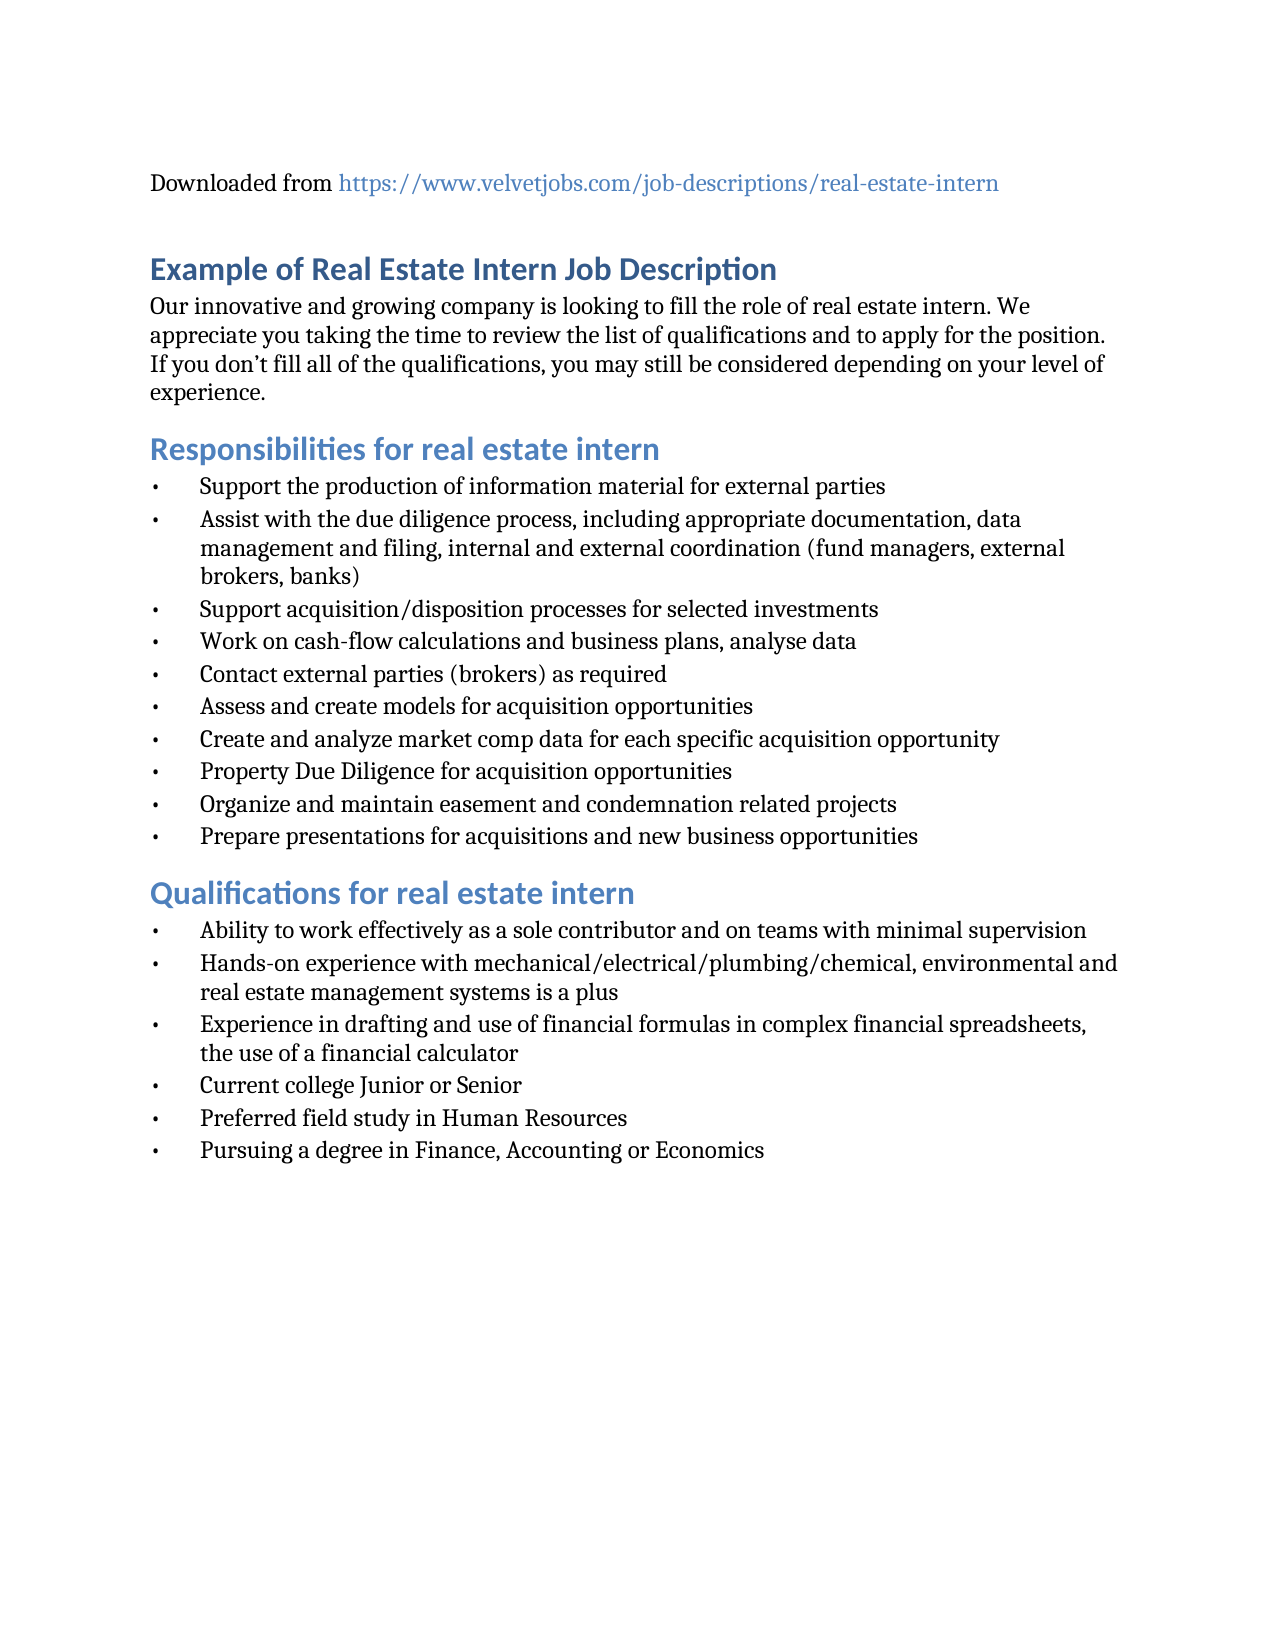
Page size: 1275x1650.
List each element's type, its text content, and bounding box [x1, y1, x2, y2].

text Our innovative and growing company is looking to fill the role of real estate intern. We appreciate you taking the time to review the list of qualifications and to apply for the position. If you don’t fill all of the qualifications, you may still be considered depending on your level of experience. [150, 292, 1125, 407]
list Create and analyze market comp data for each specific acquisition opportunity [150, 725, 1125, 753]
text Downloaded from https://www.velvetjobs.com/job-descriptions/real-estate-intern [150, 169, 1125, 197]
list Current college Junior or Senior [150, 1071, 1125, 1100]
list Support the production of information material for external parties [150, 472, 1125, 501]
subtitle Qualifications for real estate intern [150, 872, 1125, 913]
list Hands-on experience with mechanical/electrical/plumbing/chemical, environmental and real estate management systems is a plus [150, 949, 1125, 1006]
list Work on cash-flow calculations and business plans, analyse data [150, 627, 1125, 656]
list Experience in drafting and use of financial formulas in complex financial spreadsheets, the use of a financial calculator [150, 1010, 1125, 1068]
list Ability to work effectively as a sole contributor and on teams with minimal supervision [150, 916, 1125, 945]
list Organize and maintain easement and condemnation related projects [150, 790, 1125, 818]
list Prepare presentations for acquisitions and new business opportunities [150, 822, 1125, 851]
list Property Due Diligence for acquisition opportunities [150, 757, 1125, 786]
list Preferred field study in Human Resources [150, 1104, 1125, 1133]
list Assess and create models for acquisition opportunities [150, 692, 1125, 721]
list Assist with the due diligence process, including appropriate documentation, data management and filing, internal and external coordination (fund managers, external brokers, banks) [150, 505, 1125, 591]
list Pursuing a degree in Finance, Accounting or Economics [150, 1136, 1125, 1165]
list Support acquisition/disposition processes for selected investments [150, 595, 1125, 623]
subtitle Example of Real Estate Intern Job Description [150, 247, 1125, 288]
list Contact external parties (brokers) as required [150, 660, 1125, 688]
subtitle Responsibilities for real estate intern [150, 428, 1125, 468]
